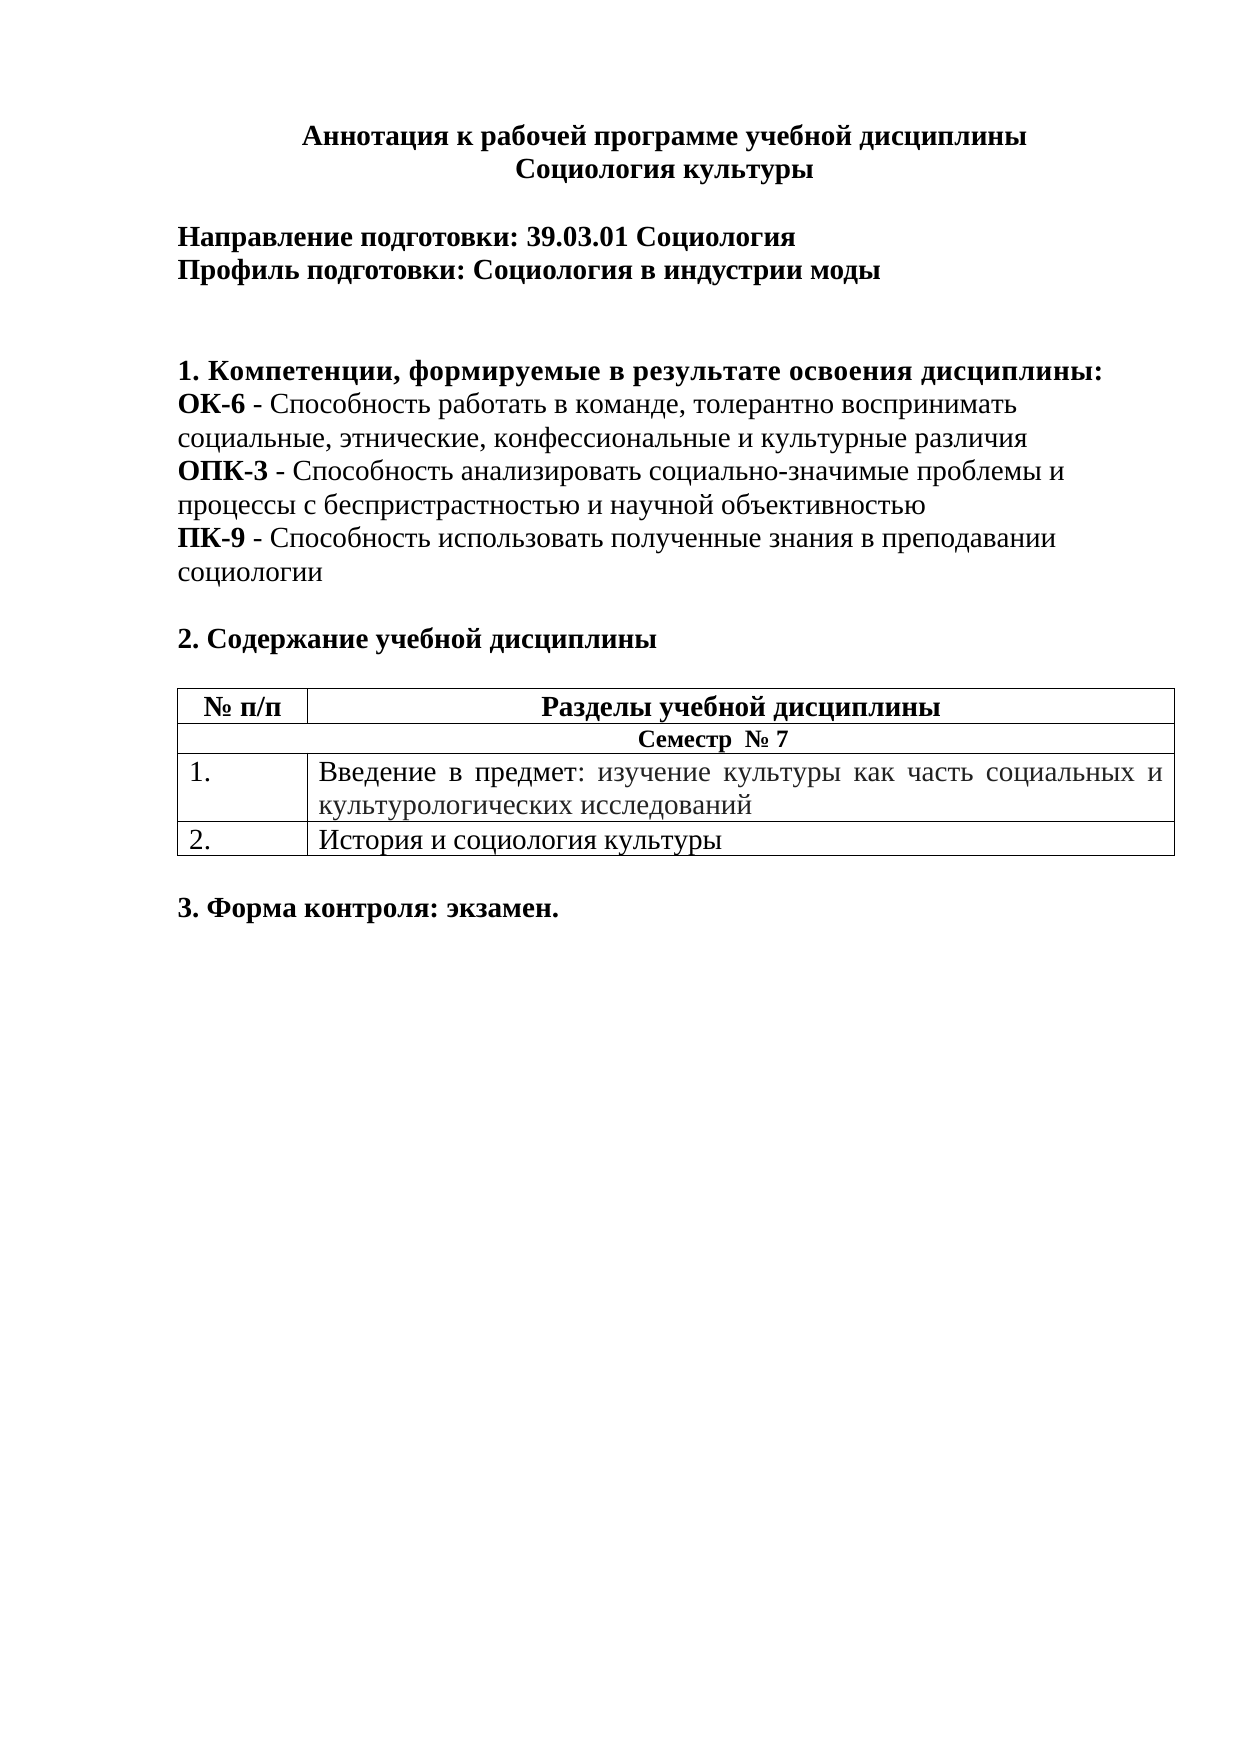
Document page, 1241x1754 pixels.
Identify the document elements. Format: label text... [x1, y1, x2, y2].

table_header Разделы учебной дисциплины [308, 689, 1174, 723]
text ОК-6 - Способность работать в команде, толерантно воспринимать социальные, этнические, конфессиональные и культурные различия [177, 386, 1152, 453]
text Профиль подготовки: Социология в индустрии моды [177, 252, 1152, 286]
table_cell История и социология культуры [308, 822, 1174, 855]
table_cell [178, 754, 307, 821]
text 3. Форма контроля: экзамен. [177, 890, 1152, 923]
table_cell [178, 822, 307, 855]
text 2. Содержание учебной дисциплины [177, 621, 1152, 655]
table_cell Введение в предмет: изучение культуры как часть социальных и культурологических исследований [308, 754, 1174, 821]
text Аннотация к рабочей программе учебной дисциплины [177, 118, 1152, 152]
table_header № п/п [178, 689, 307, 723]
text ОПК-3 - Способность анализировать социально-значимые проблемы и процессы с беспристрастностью и научной объективностью [177, 453, 1152, 521]
text Направление подготовки: 39.03.01 Социология [177, 219, 1152, 252]
text 1. Компетенции, формируемые в результате освоения дисциплины: [177, 353, 1152, 386]
text ПК-9 - Способность использовать полученные знания в преподавании социологии [177, 521, 1152, 588]
table_cell Семестр № 7 [178, 724, 1174, 753]
text Социология культуры [177, 152, 1152, 185]
